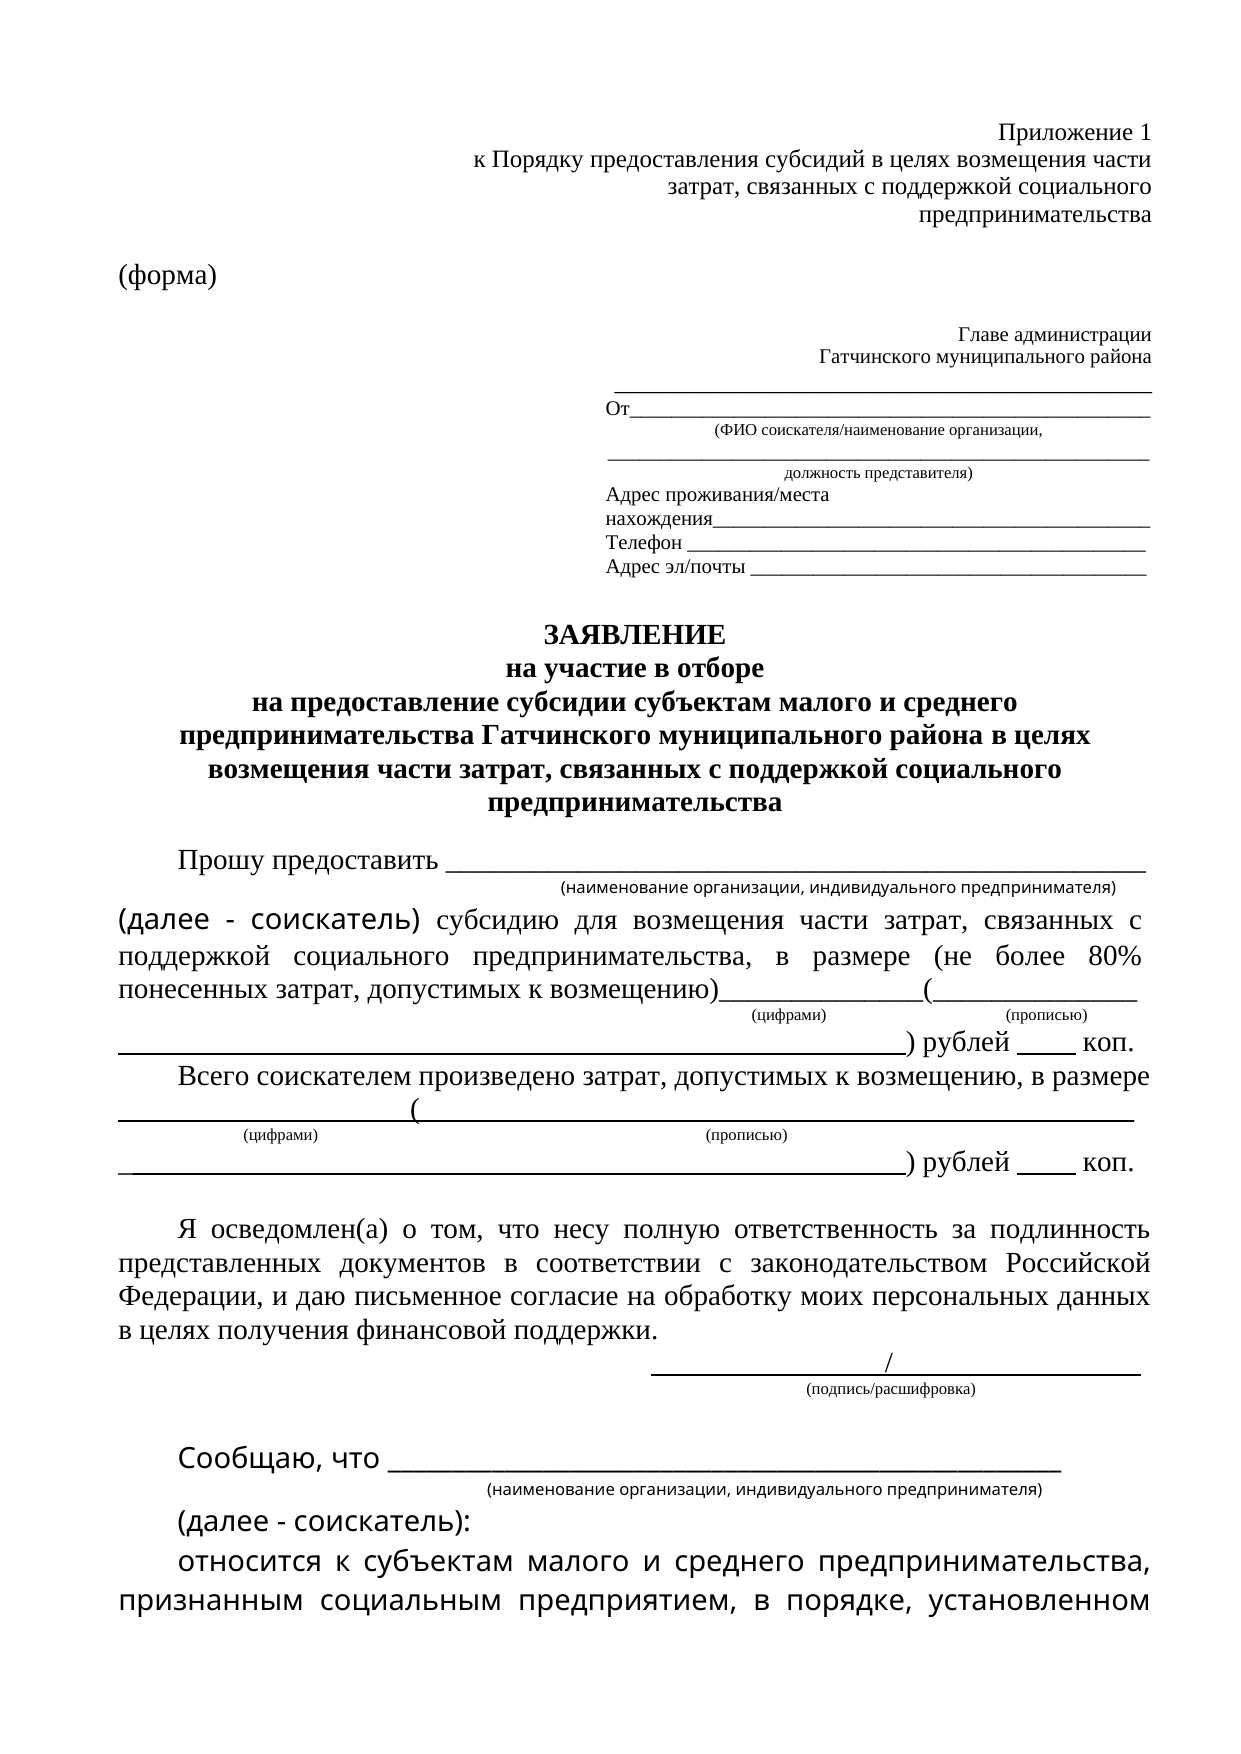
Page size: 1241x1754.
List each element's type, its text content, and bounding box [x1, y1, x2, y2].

text Прошу предоставить ________________________________________________ [118, 842, 1152, 876]
title Главе администрации [561, 323, 1152, 346]
text на предоставление субсидии субъектам малого и среднего предпринимательства Гатчинского муниципального района в целях возмещения части затрат, связанных с поддержкой социального предпринимательства [118, 684, 1152, 818]
title к Порядку предоставления субсидий в целях возмещения части затрат, связанных с поддержкой социального предпринимательства [472, 145, 1152, 227]
text ____________________________________________________ [605, 439, 1152, 463]
text Сообщаю, что ____________________________________________________ (наименование организации, индивидуального предпринимателя) [118, 1438, 1143, 1500]
text Адрес проживания/места нахождения__________________________________________ [605, 482, 1152, 530]
text должность представителя) [605, 463, 1152, 482]
text ЗАЯВЛЕНИЕ [118, 617, 1152, 650]
text Я осведомлен(а) о том, что несу полную ответственность за подлинность представленных документов в соответствии с законодательством Российской Федерации, и даю письменное согласие на обработку моих персональных данных в целях получения финансовой поддержки. [118, 1211, 1152, 1345]
text (цифрами) (прописью) [118, 1005, 1152, 1024]
text (далее - соискатель) субсидию для возмещения части затрат, связанных с поддержкой социального предпринимательства, в размере (не более 80% понесенных затрат, допустимых к возмещению)______________(______________ [118, 898, 1143, 1005]
title (форма) [118, 259, 1152, 291]
text ________________/_________________ [118, 1345, 1152, 1379]
text Всего соискателем произведено затрат, допустимых к возмещению, в размере [118, 1058, 1152, 1091]
text (цифрами) (прописью) [118, 1125, 1152, 1144]
text (ФИО соискателя/наименование организации, [605, 420, 1152, 439]
text (наименование организации, индивидуального предпринимателя) [118, 876, 1143, 898]
text ____________________(_________________________________________________ [118, 1091, 1152, 1125]
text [118, 1540, 1152, 1619]
text Адрес эл/почты ______________________________________ [605, 554, 1152, 578]
title Приложение 1 [118, 118, 1152, 145]
text на участие в отборе [118, 650, 1152, 684]
text ______________________________________________________) рублей ____ коп. [118, 1024, 1152, 1058]
text От__________________________________________________ [605, 396, 1152, 420]
text (далее - соискатель): [118, 1500, 1143, 1540]
title Гатчинского муниципального района [561, 346, 1152, 368]
text (подпись/расшифровка) [148, 1379, 1152, 1398]
text Телефон ____________________________________________ [605, 530, 1152, 554]
title ___________________________________________ [561, 368, 1152, 396]
text ______________________________________________________) рублей ____ коп. [118, 1144, 1152, 1178]
